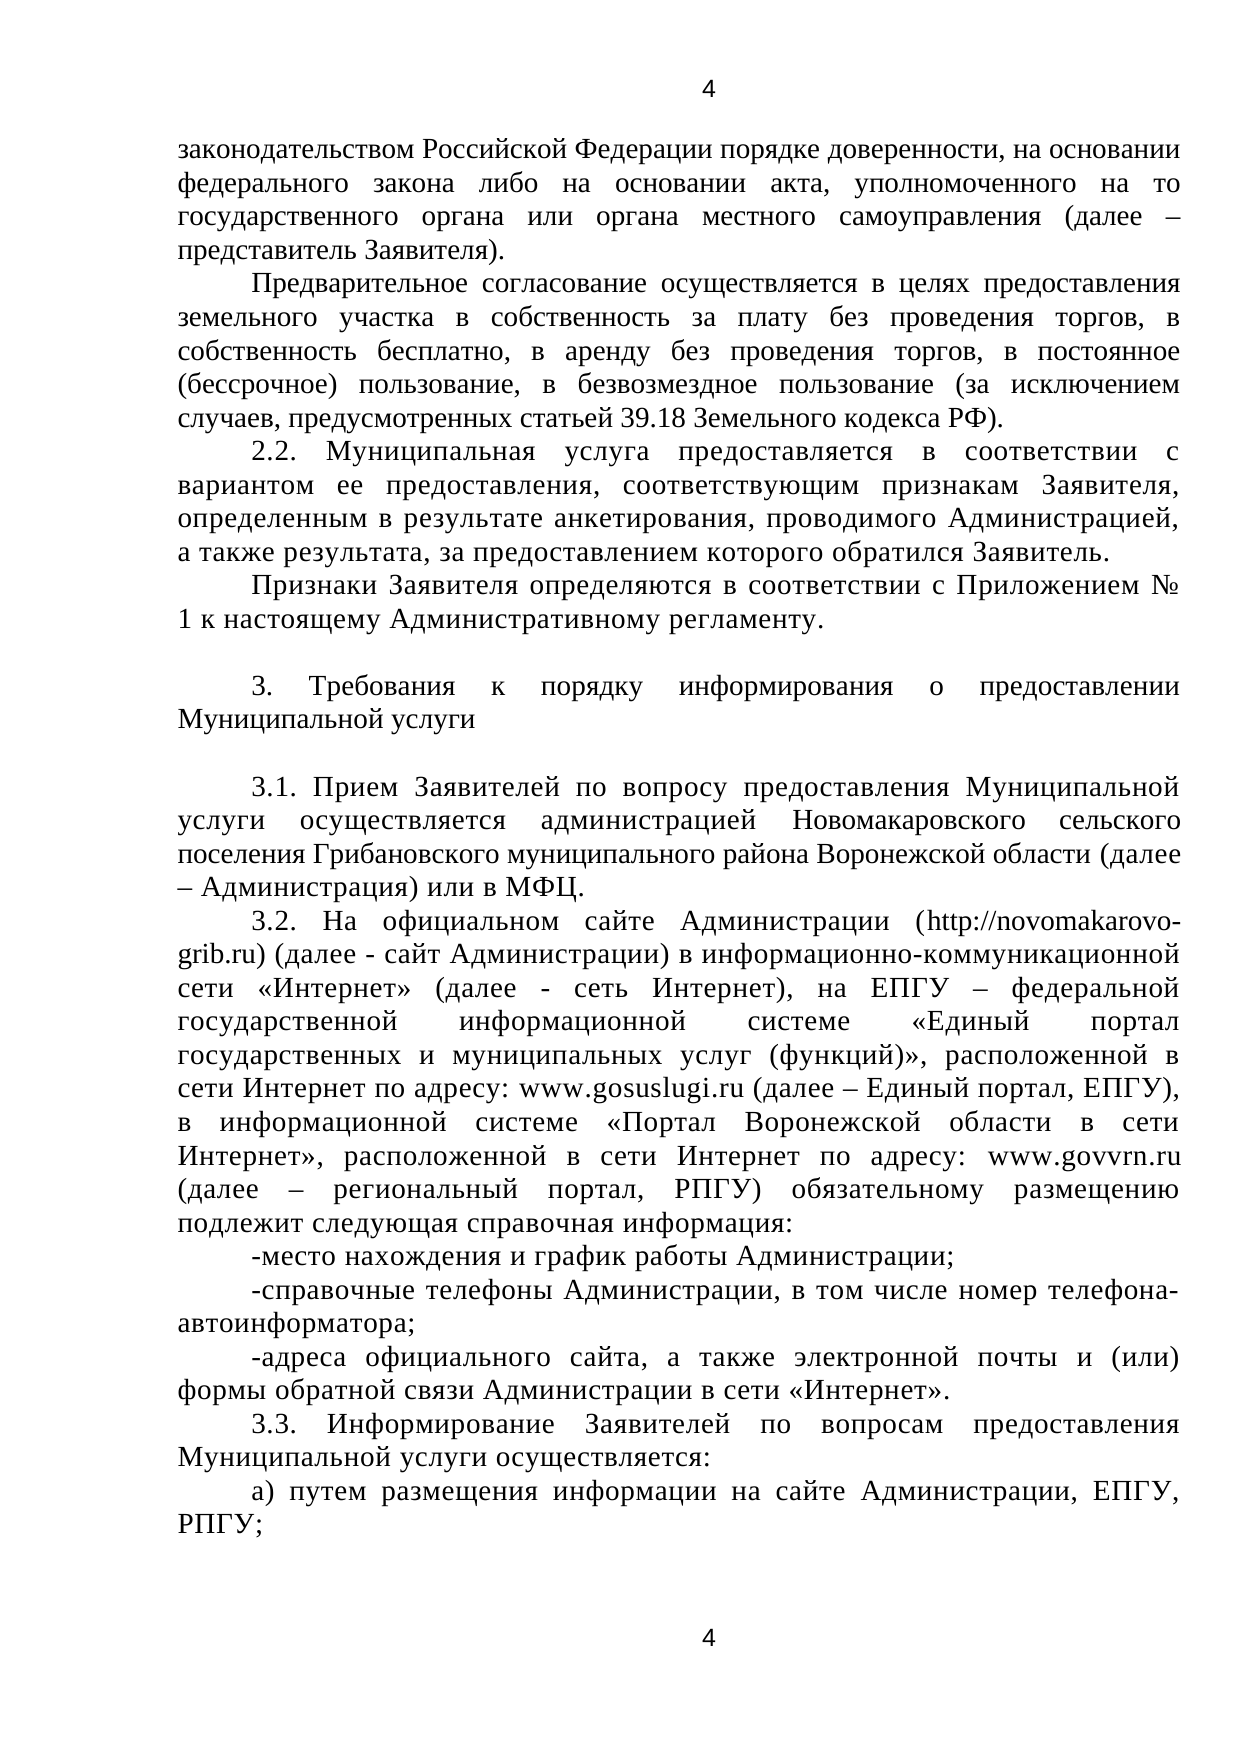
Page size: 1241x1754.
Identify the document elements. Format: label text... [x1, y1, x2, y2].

text Предварительное согласование осуществляется в целях предоставления земельного участка в собственность за плату без проведения торгов, в собственность бесплатно, в аренду без проведения торгов, в постоянное (бессрочное) пользование, в безвозмездное пользование (за исключением случаев, предусмотренных статьей 39.18 Земельного кодекса РФ). [177, 266, 1181, 433]
text 3.2. На официальном сайте Администрации (http://novomakarovo-grib.ru) (далее - сайт Администрации) в информационно-коммуникационной сети «Интернет» (далее - сеть Интернет), на ЕПГУ – федеральной государственной информационной системе «Единый портал государственных и муниципальных услуг (функций)», расположенной в сети Интернет по адресу: www.gosuslugi.ru (далее – Единый портал, ЕПГУ), в информационной системе «Портал Воронежской области в сети Интернет», расположенной в сети Интернет по адресу: www.govvrn.ru (далее – региональный портал, РПГУ) обязательному размещению подлежит следующая справочная информация: [177, 903, 1181, 1238]
text 3.1. Прием Заявителей по вопросу предоставления Муниципальной услуги осуществляется администрацией Новомакаровского сельского поселения Грибановского муниципального района Воронежской области (далее – Администрация) или в МФЦ. [177, 769, 1181, 903]
text 3.3. Информирование Заявителей по вопросам предоставления Муниципальной услуги осуществляется: [177, 1406, 1181, 1473]
text Признаки Заявителя определяются в соответствии с Приложением № 1 к настоящему Административному регламенту. [177, 567, 1181, 634]
text 3. Требования к порядку информирования о предоставлении Муниципальной услуги [177, 668, 1181, 735]
text -адреса официального сайта, а также электронной почты и (или) формы обратной связи Администрации в сети «Интернет». [177, 1339, 1181, 1406]
text -справочные телефоны Администрации, в том числе номер телефона-автоинформатора; [177, 1272, 1181, 1339]
text а) путем размещения информации на сайте Администрации, ЕПГУ, РПГУ; [177, 1473, 1181, 1540]
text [177, 131, 1181, 266]
text 2.2. Муниципальная услуга предоставляется в соответствии с вариантом ее предоставления, соответствующим признакам Заявителя, определенным в результате анкетирования, проводимого Администрацией, а также результата, за предоставлением которого обратился Заявитель. [177, 433, 1181, 567]
text -место нахождения и график работы Администрации; [177, 1238, 1181, 1272]
